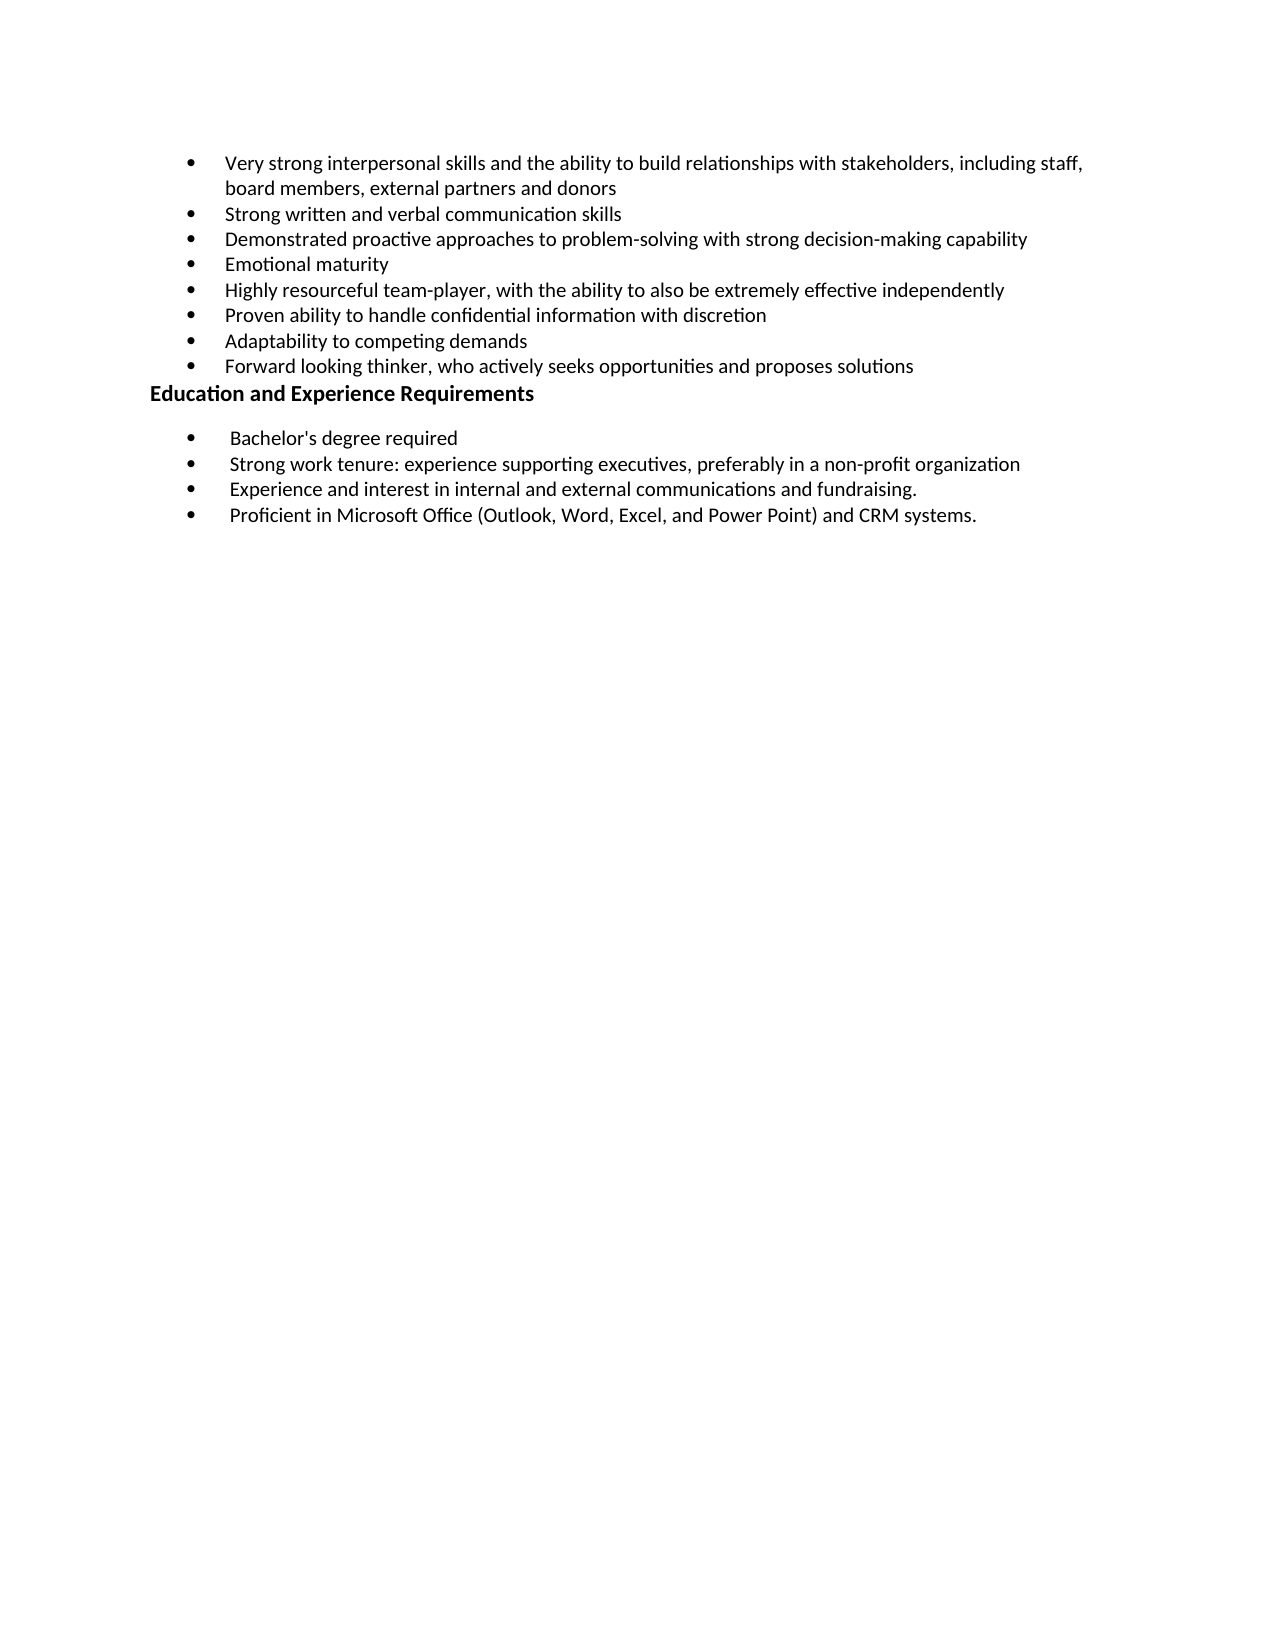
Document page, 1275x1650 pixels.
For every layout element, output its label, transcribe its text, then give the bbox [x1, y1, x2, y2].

list Proficient in Microsoft Office (Outlook, Word, Excel, and Power Point) and CRM systems. [187, 502, 1125, 527]
list Bachelor's degree required [187, 426, 1125, 451]
list Demonstrated proactive approaches to problem-solving with strong decision-making capability [187, 226, 1125, 252]
text Education and Experience Requirements [150, 379, 1125, 407]
list Adaptability to competing demands [187, 328, 1125, 353]
list Proven ability to handle confidential information with discretion [187, 302, 1125, 328]
list Highly resourceful team-player, with the ability to also be extremely effective independently [187, 277, 1125, 302]
list Very strong interpersonal skills and the ability to build relationships with stakeholders, including staff, board members, external partners and donors [187, 150, 1125, 201]
list Strong written and verbal communication skills [187, 201, 1125, 226]
list Emotional maturity [187, 252, 1125, 277]
list Experience and interest in internal and external communications and fundraising. [187, 476, 1125, 502]
list Strong work tenure: experience supporting executives, preferably in a non-profit organization [187, 451, 1125, 476]
list Forward looking thinker, who actively seeks opportunities and proposes solutions [187, 353, 1125, 379]
